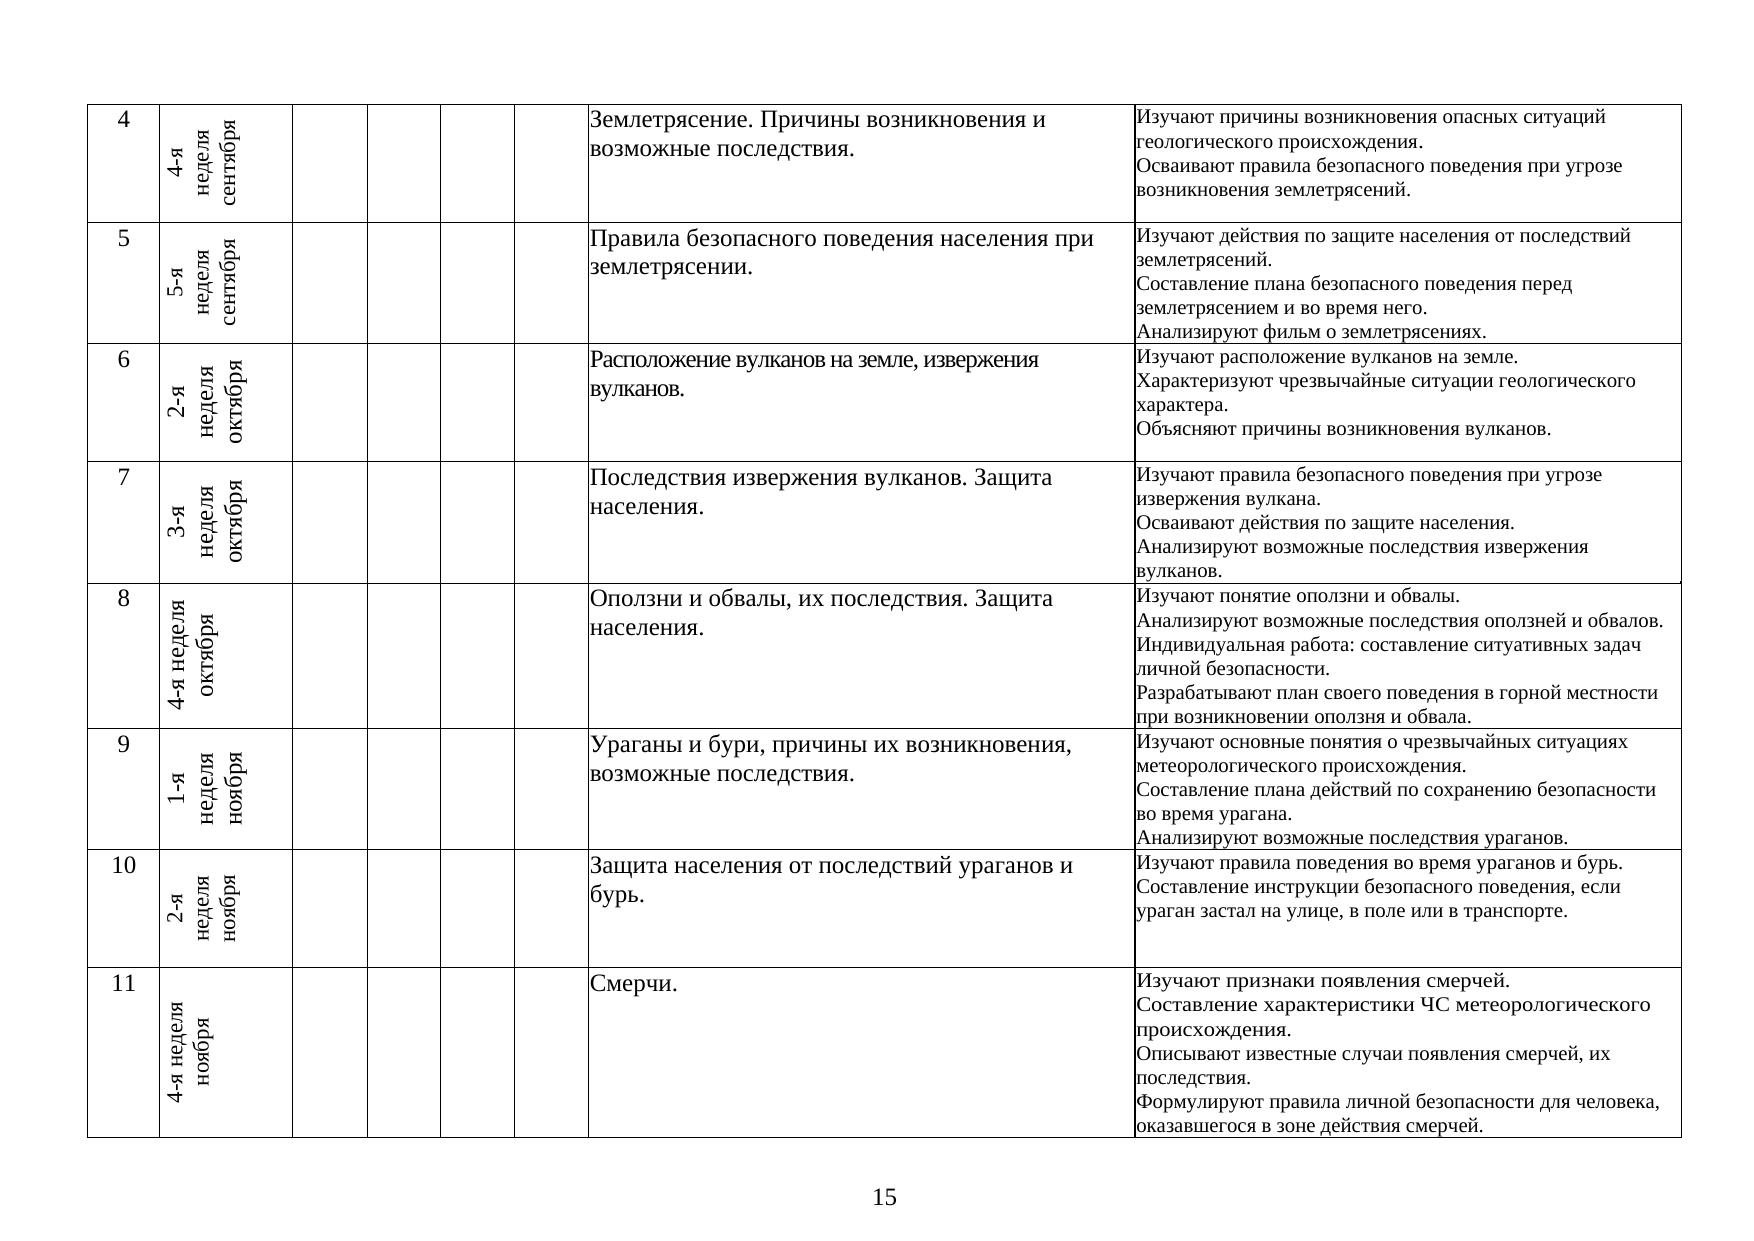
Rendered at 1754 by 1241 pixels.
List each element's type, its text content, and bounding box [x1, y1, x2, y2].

table_cell Смерчи. [589, 968, 1134, 1137]
table_cell [368, 729, 440, 849]
table_cell 10 [88, 850, 159, 967]
table_cell [441, 968, 514, 1137]
table_cell 9 [88, 729, 159, 849]
table_cell 1-я неделя ноября [160, 729, 292, 849]
table_cell [515, 968, 588, 1137]
table_cell [293, 850, 367, 967]
table_cell [515, 850, 588, 967]
table_cell [441, 105, 514, 222]
table_cell [368, 223, 440, 343]
table_cell Изучают расположение вулканов на земле. Характеризуют чрезвычайные ситуации геологического характера. Объясняют причины возникновения вулканов. [1136, 344, 1681, 461]
table_cell [515, 344, 588, 461]
table_cell [293, 729, 367, 849]
table_cell [293, 105, 367, 222]
table_cell 4 [88, 105, 159, 222]
table_cell Изучают понятие оползни и обвалы. Анализируют возможные последствия оползней и обвалов. Индивидуальная работа: составление ситуативных задач личной безопасности. Разрабатывают план своего поведения в горной местности при возникновении оползня и обвала. [1136, 584, 1681, 728]
table_cell [441, 584, 514, 728]
table_cell Изучают признаки появления смерчей. Составление характеристики ЧС метеорологического происхождения. Описывают известные случаи появления смерчей, их последствия. Формулируют правила личной безопасности для человека, оказавшегося в зоне действия смерчей. [1136, 968, 1681, 1137]
table_cell [441, 223, 514, 343]
table_cell [368, 105, 440, 222]
table_cell [293, 584, 367, 728]
table_cell [441, 729, 514, 849]
table_cell [515, 462, 588, 582]
table_cell Изучают причины возникновения опасных ситуаций геологического происхождения. Осваивают правила безопасного поведения при угрозе возникновения землетрясений. [1136, 105, 1681, 222]
table_cell [515, 105, 588, 222]
table_cell [368, 462, 440, 582]
table_cell [368, 850, 440, 967]
table_cell 2-я неделя октября [160, 344, 292, 461]
table_cell 4-я неделя сентября [160, 105, 292, 222]
table_cell [368, 344, 440, 461]
table_cell 6 [88, 344, 159, 461]
table_cell [293, 344, 367, 461]
table_cell 5 [88, 223, 159, 343]
table_cell Расположение вулканов на земле, извержения вулканов. [589, 344, 1134, 461]
table_cell Ураганы и бури, причины их возникновения, возможные последствия. [589, 729, 1134, 849]
table_cell Защита населения от последствий ураганов и бурь. [589, 850, 1134, 967]
table_cell Изучают правила безопасного поведения при угрозе извержения вулкана. Осваивают действия по защите населения. Анализируют возможные последствия извержения вулканов. [1223, 462, 1681, 582]
table_cell 11 [88, 968, 159, 1137]
table_cell [441, 850, 514, 967]
table_cell [515, 223, 588, 343]
table_cell Изучают основные понятия о чрезвычайных ситуациях метеорологического происхождения. Составление плана действий по сохранению безопасности во время урагана. Анализируют возможные последствия ураганов. [1292, 729, 1681, 849]
table_cell 8 [88, 584, 159, 728]
table_cell 7 [88, 462, 159, 582]
table_cell [293, 223, 367, 343]
table_cell Последствия извержения вулканов. Защита населения. [589, 462, 1134, 582]
table_cell [441, 344, 514, 461]
table_cell 3-я неделя октября [160, 462, 292, 582]
table_cell [368, 584, 440, 728]
table_cell 4-я неделя октября [160, 584, 292, 728]
table_cell [293, 968, 367, 1137]
table_cell [293, 462, 367, 582]
table_cell Правила безопасного поведения населения при землетрясении. [589, 223, 1134, 343]
table_cell [368, 968, 440, 1137]
table_cell 5-я неделя сентября [160, 223, 292, 343]
table_cell Оползни и обвалы, их последствия. Защита населения. [589, 584, 1134, 728]
table_cell 4-я неделя ноября [160, 968, 292, 1137]
table_cell Землетрясение. Причины возникновения и возможные последствия. [589, 105, 1134, 222]
table_cell [515, 584, 588, 728]
table_cell Изучают действия по защите населения от последствий землетрясений. Составление плана безопасного поведения перед землетрясением и во время него. Анализируют фильм о землетрясениях. [1273, 223, 1681, 343]
table_cell 2-я неделя ноября [160, 850, 292, 967]
table_cell [441, 462, 514, 582]
table_cell Изучают правила поведения во время ураганов и бурь. Составление инструкции безопасного поведения, если ураган застал на улице, в поле или в транспорте. [1136, 850, 1681, 967]
table_cell [515, 729, 588, 849]
